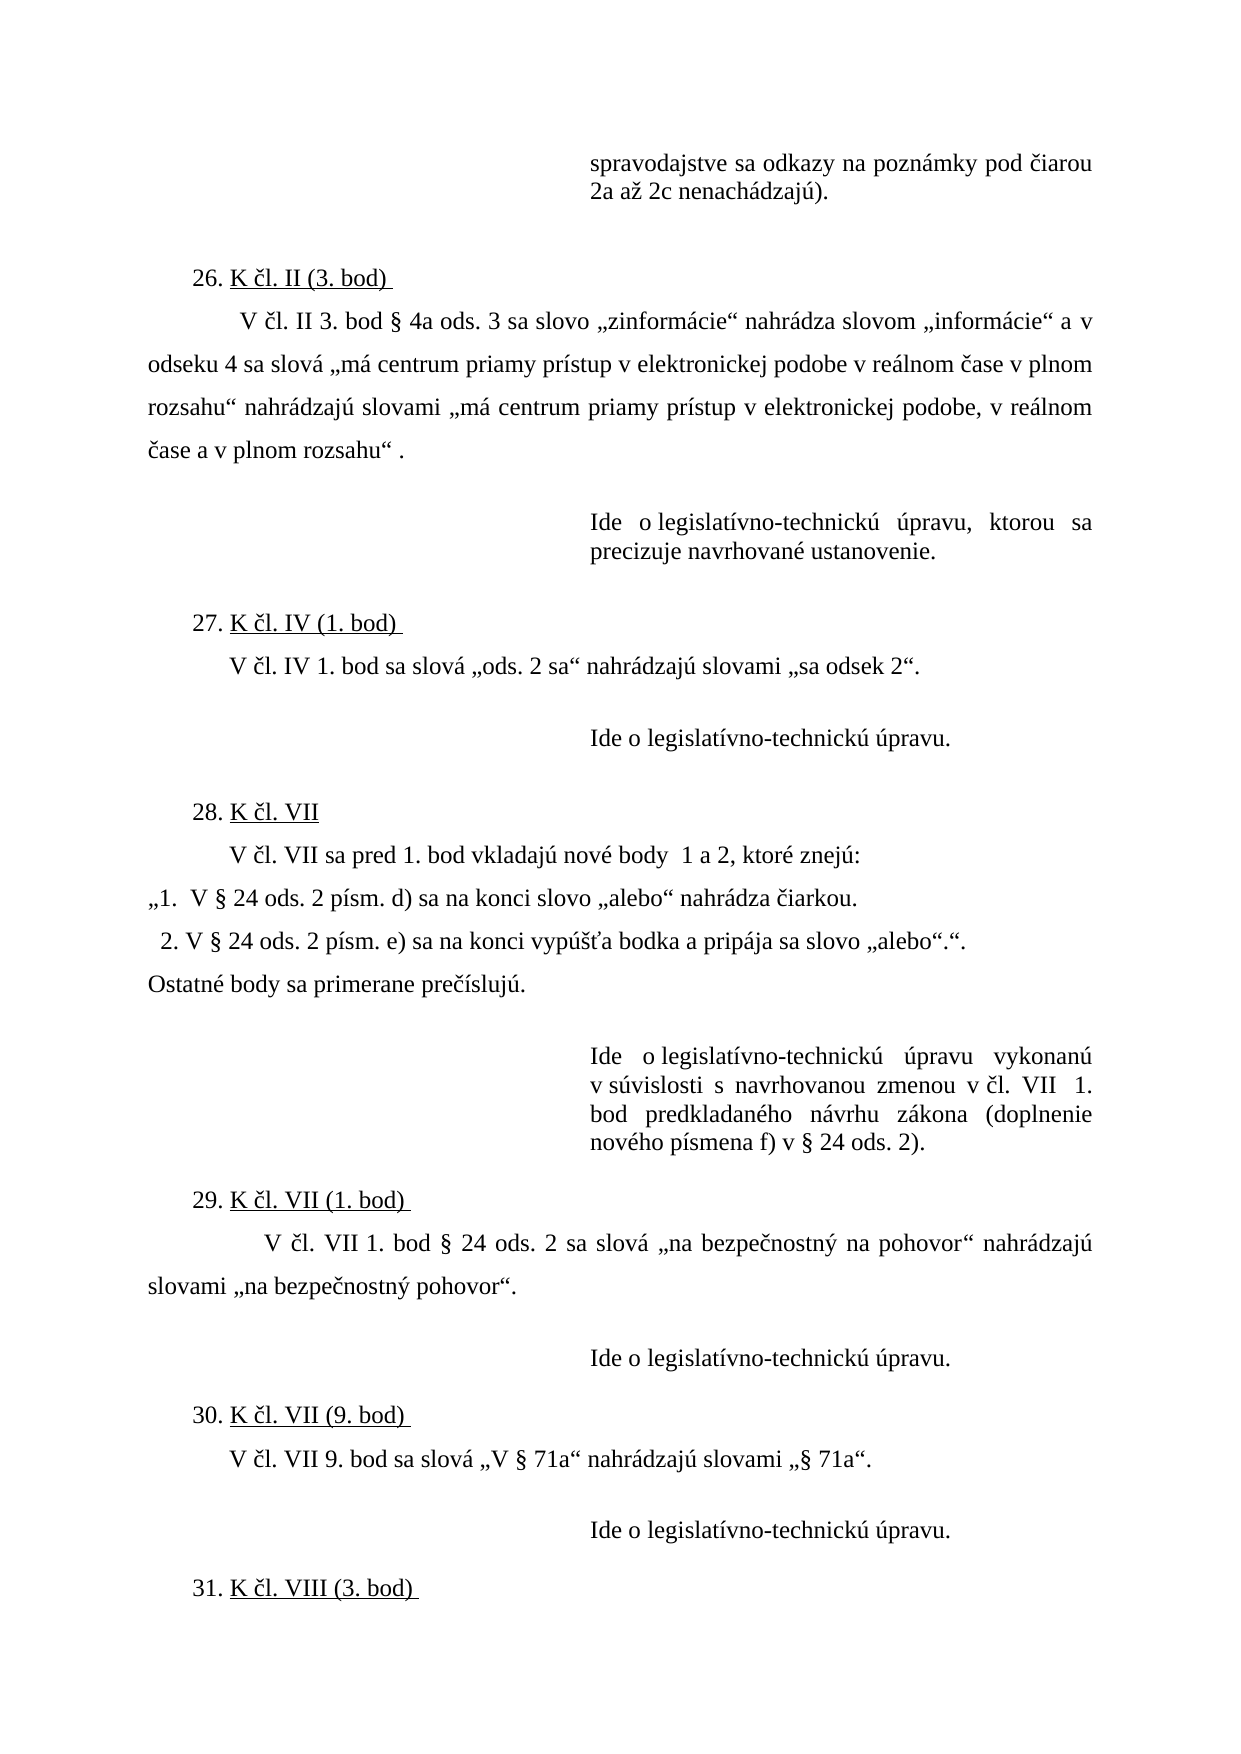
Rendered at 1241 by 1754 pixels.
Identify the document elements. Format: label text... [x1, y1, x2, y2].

text V čl. IV 1. bod sa slová „ods. 2 sa“ nahrádzajú slovami „sa odsek 2“. [148, 651, 1093, 679]
list K čl. IV (1. bod) [192, 608, 1093, 636]
text V čl. II 3. bod § 4a ods. 3 sa slovo „zinformácie“ nahrádza slovom „informácie“ a v odseku 4 sa slová „má centrum priamy prístup v elektronickej podobe v reálnom čase v plnom rozsahu“ nahrádzajú slovami „má centrum priamy prístup v elektronickej podobe, v reálnom čase a v plnom rozsahu“ . [148, 306, 1093, 464]
text Ostatné body sa primerane prečíslujú. [148, 969, 1093, 998]
text V čl. VII sa pred 1. bod vkladajú nové body 1 a 2, ktoré znejú: [148, 840, 1093, 869]
list K čl. VII [192, 797, 1093, 826]
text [590, 148, 1093, 205]
list K čl. II (3. bod) [192, 263, 1093, 291]
text Ide o legislatívno-technickú úpravu vykonanú v súvislosti s navrhovanou zmenou v čl. VII 1. bod predkladaného návrhu zákona (doplnenie nového písmena f) v § 24 ods. 2). [590, 1041, 1093, 1156]
list K čl. VII (1. bod) [192, 1185, 1093, 1214]
list K čl. VII (9. bod) [192, 1401, 1093, 1429]
text Ide o legislatívno-technickú úpravu. [590, 1516, 1093, 1544]
text V čl. VII 9. bod sa slová „V § 71a“ nahrádzajú slovami „§ 71a“. [148, 1444, 1093, 1472]
text „1. V § 24 ods. 2 písm. d) sa na konci slovo „alebo“ nahrádza čiarkou. [148, 883, 1093, 912]
text 2. V § 24 ods. 2 písm. e) sa na konci vypúšťa bodka a pripája sa slovo „alebo“.“. [148, 926, 1093, 955]
text V čl. VII 1. bod § 24 ods. 2 sa slová „na bezpečnostný na pohovor“ nahrádzajú slovami „na bezpečnostný pohovor“. [148, 1228, 1093, 1300]
text Ide o legislatívno-technickú úpravu. [590, 723, 1093, 751]
list K čl. VIII (3. bod) [192, 1573, 1093, 1602]
text Ide o legislatívno-technickú úpravu. [590, 1343, 1093, 1372]
text Ide o legislatívno-technickú úpravu, ktorou sa precizuje navrhované ustanovenie. [590, 507, 1093, 564]
